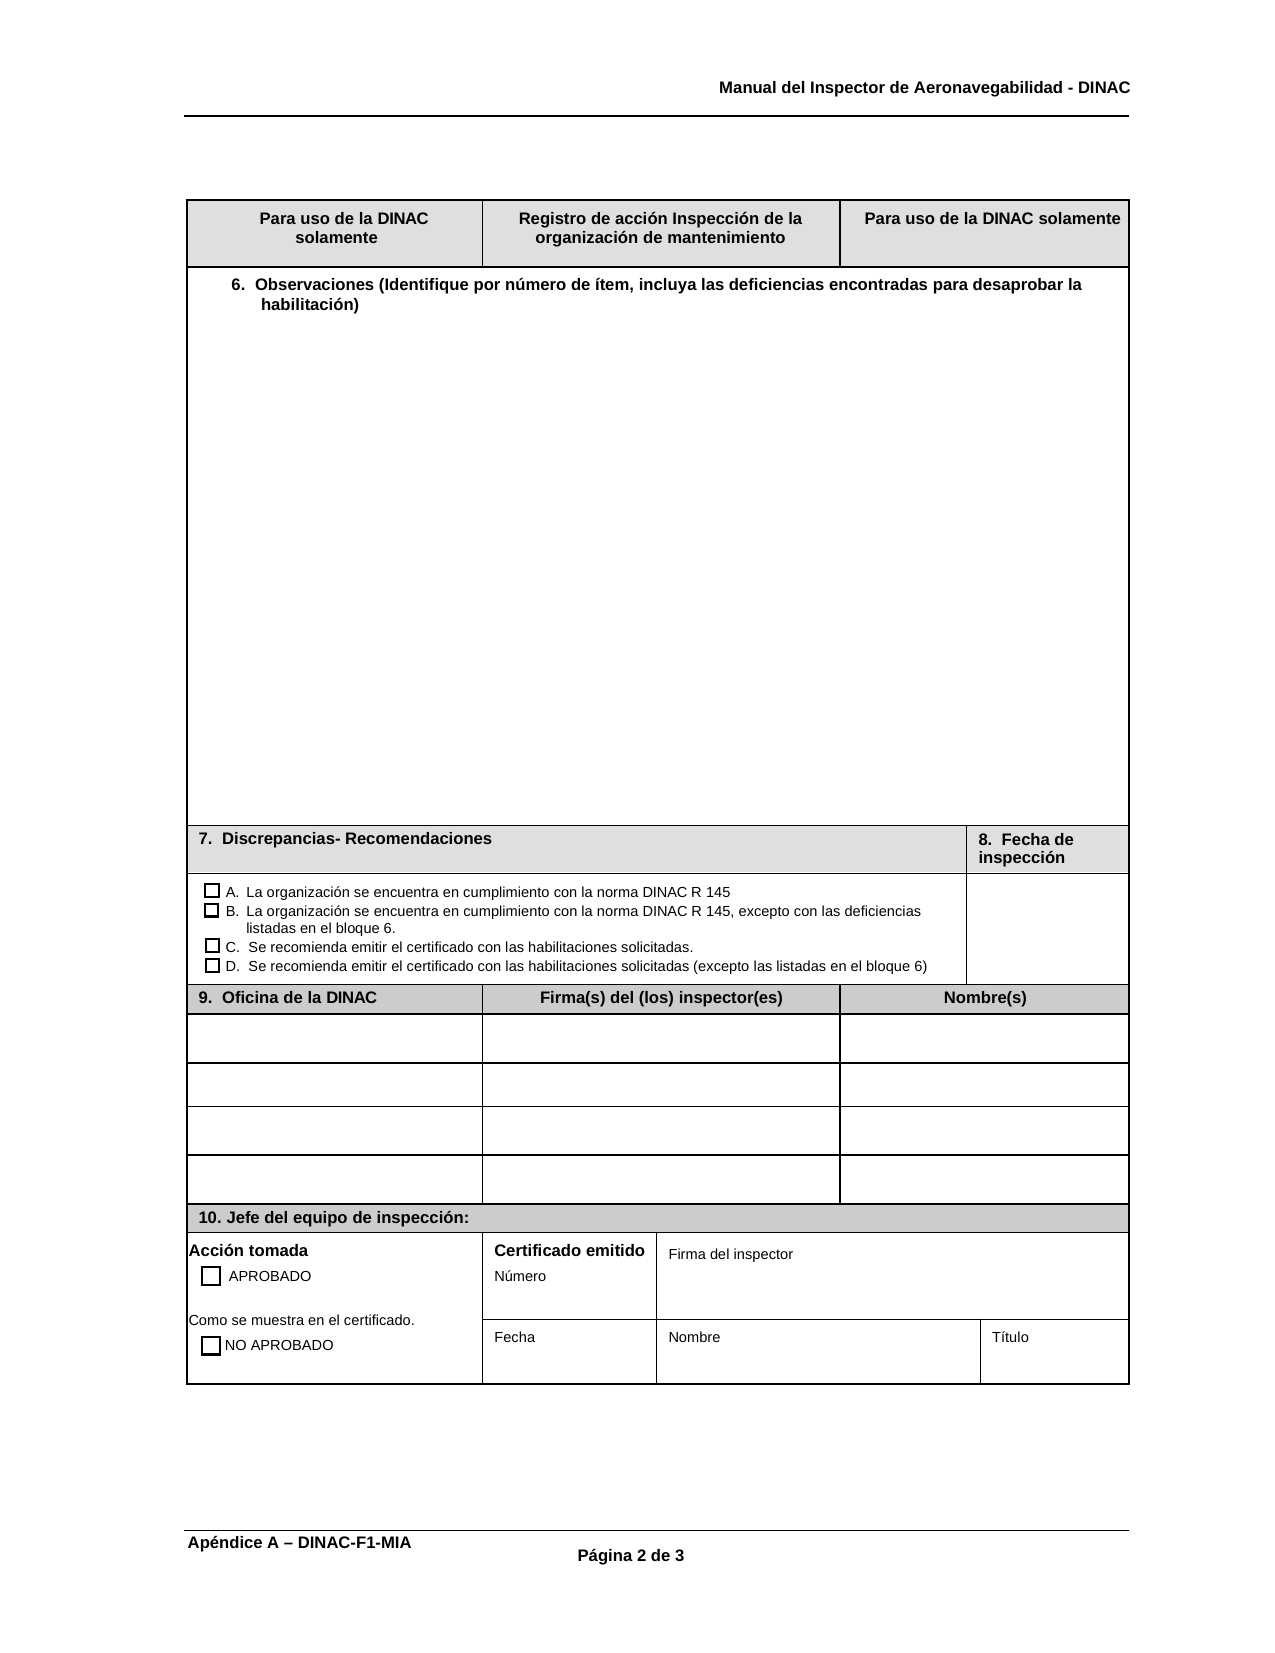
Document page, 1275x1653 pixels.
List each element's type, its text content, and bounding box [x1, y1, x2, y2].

table_cell 10. Jefe del equipo de inspección: [188, 1205, 1128, 1232]
table_cell [967, 874, 1128, 983]
table_cell [188, 1107, 482, 1154]
table_cell La organización se encuentra en cumplimiento con la norma DINAC R 145 La organización se encuentra en cumplimiento con la norma DINAC R 145, excepto con las deficiencias listadas en el bloque 6. Se recomienda emitir el certificado con las habilitaciones solicitadas. Se recomienda emitir el certificado con las habilitaciones solicitadas (excepto las listadas en el bloque 6) [188, 874, 966, 983]
table_cell [841, 1107, 1128, 1154]
table_cell Nombre(s) [841, 985, 1128, 1013]
table_cell [483, 1107, 839, 1154]
table_cell Acción tomada APROBADO Como se muestra en el certificado. NO APROBADO [188, 1233, 482, 1383]
table_cell Firma del inspector [657, 1233, 1128, 1319]
table_cell [188, 1015, 482, 1062]
table_cell 6. Observaciones (Identifique por número de ítem, incluya las deficiencias encontradas para desaprobar la habilitación) [188, 268, 1128, 824]
table_header Registro de acción Inspección de la organización de mantenimiento [483, 201, 839, 266]
table_cell Título [981, 1320, 1128, 1383]
table_cell [188, 1064, 482, 1106]
table_cell [841, 1064, 1128, 1106]
table_cell [841, 1015, 1128, 1062]
table_cell Nombre [657, 1320, 980, 1383]
table_cell 8. Fecha de inspección [967, 826, 1128, 872]
table_cell Fecha [483, 1320, 656, 1383]
table_cell [188, 1156, 482, 1203]
table_header Para uso de la DINAC solamente [188, 201, 482, 266]
table_cell [483, 1156, 839, 1203]
table_cell 9. Oficina de la DINAC [188, 985, 482, 1013]
table_cell Certificado emitido Número [483, 1233, 656, 1319]
table_header Para uso de la DINAC solamente [841, 201, 1128, 266]
table_cell [483, 1064, 839, 1106]
table_cell Firma(s) del (los) inspector(es) [483, 985, 839, 1013]
table_cell 7. Discrepancias- Recomendaciones [188, 826, 966, 872]
table_cell [483, 1015, 839, 1062]
table_cell [841, 1156, 1128, 1203]
